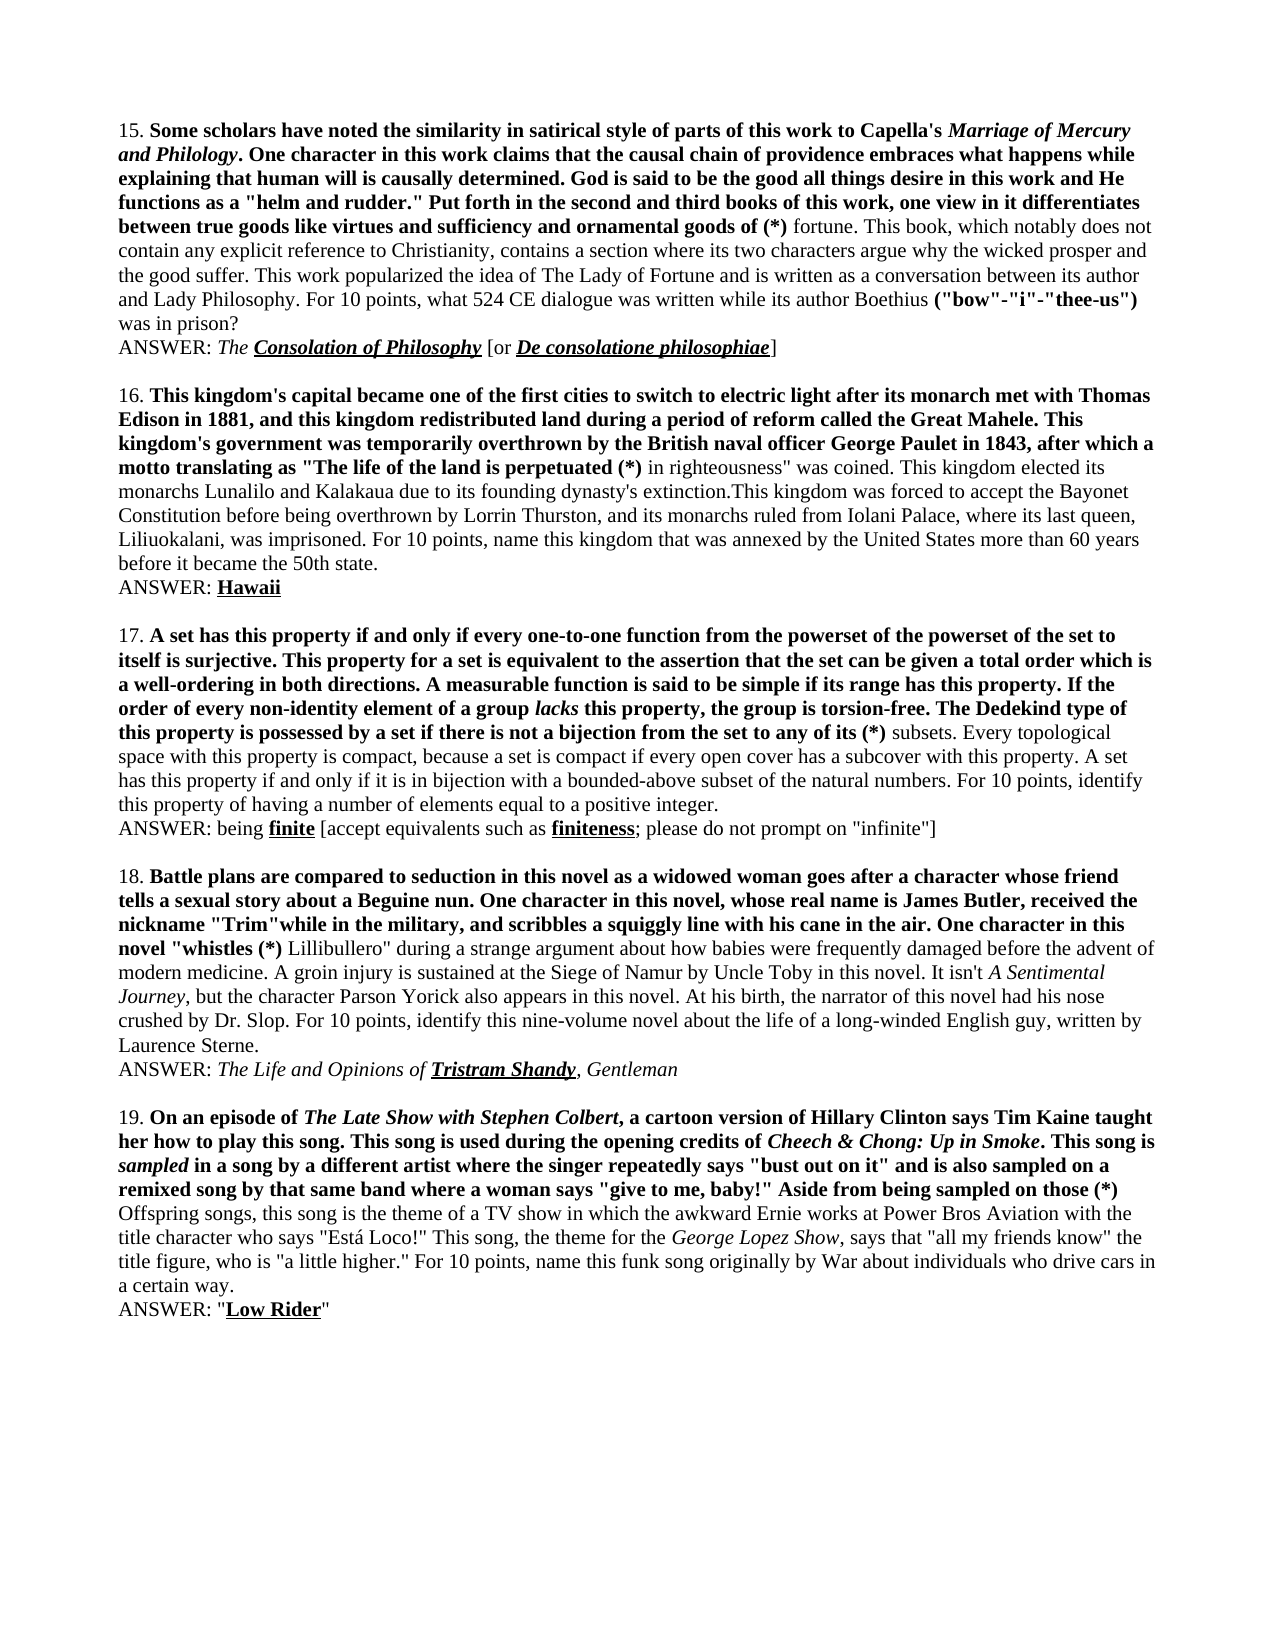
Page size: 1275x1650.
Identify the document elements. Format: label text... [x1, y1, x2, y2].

text 16. This kingdom's capital became one of the first cities to switch to electric light after its monarch met with Thomas Edison in 1881, and this kingdom redistributed land during a period of reform called the Great Mahele. This kingdom's government was temporarily overthrown by the British naval officer George Paulet in 1843, after which a motto translating as "The life of the land is perpetuated (*) in righteousness" was coined. This kingdom elected its monarchs Lunalilo and Kalakaua due to its founding dynasty's extinction.This kingdom was forced to accept the Bayonet Constitution before being overthrown by Lorrin Thurston, and its monarchs ruled from Iolani Palace, where its last queen, Liliuokalani, was imprisoned. For 10 points, name this kingdom that was annexed by the United States more than 60 years before it became the 50th state. ANSWER: Hawaii [118, 383, 1157, 599]
text 19. On an episode of The Late Show with Stephen Colbert, a cartoon version of Hillary Clinton says Tim Kaine taught her how to play this song. This song is used during the opening credits of Cheech & Chong: Up in Smoke. This song is sampled in a song by a different artist where the singer repeatedly says "bust out on it" and is also sampled on a remixed song by that same band where a woman says "give to me, baby!" Aside from being sampled on those (*) Offspring songs, this song is the theme of a TV show in which the awkward Ernie works at Power Bros Aviation with the title character who says "Está Loco!" This song, the theme for the George Lopez Show, says that "all my friends know" the title figure, who is "a little higher." For 10 points, name this funk song originally by War about individuals who drive cars in a certain way. ANSWER: "Low Rider" [118, 1105, 1157, 1321]
text 15. Some scholars have noted the similarity in satirical style of parts of this work to Capella's Marriage of Mercury and Philology. One character in this work claims that the causal chain of providence embraces what happens while explaining that human will is causally determined. God is said to be the good all things desire in this work and He functions as a "helm and rudder." Put forth in the second and third books of this work, one view in it differentiates between true goods like virtues and sufficiency and ornamental goods of (*) fortune. This book, which notably does not contain any explicit reference to Christianity, contains a section where its two characters argue why the wicked prosper and the good suffer. This work popularized the idea of The Lady of Fortune and is written as a conversation between its author and Lady Philosophy. For 10 points, what 524 CE dialogue was written while its author Boethius ("bow"-"i"-"thee-us") was in prison? ANSWER: The Consolation of Philosophy [or De consolatione philosophiae] [118, 118, 1157, 359]
text 18. Battle plans are compared to seduction in this novel as a widowed woman goes after a character whose friend tells a sexual story about a Beguine nun. One character in this novel, whose real name is James Butler, received the nickname "Trim"while in the military, and scribbles a squiggly line with his cane in the air. One character in this novel "whistles (*) Lillibullero" during a strange argument about how babies were frequently damaged before the advent of modern medicine. A groin injury is sustained at the Siege of Namur by Uncle Toby in this novel. It isn't A Sentimental Journey, but the character Parson Yorick also appears in this novel. At his birth, the narrator of this novel had his nose crushed by Dr. Slop. For 10 points, identify this nine-volume novel about the life of a long-winded English guy, written by Laurence Sterne. ANSWER: The Life and Opinions of Tristram Shandy, Gentleman [118, 864, 1157, 1081]
text 17. A set has this property if and only if every one-to-one function from the powerset of the powerset of the set to itself is surjective. This property for a set is equivalent to the assertion that the set can be given a total order which is a well-ordering in both directions. A measurable function is said to be simple if its range has this property. If the order of every non-identity element of a group lacks this property, the group is torsion-free. The Dedekind type of this property is possessed by a set if there is not a bijection from the set to any of its (*) subsets. Every topological space with this property is compact, because a set is compact if every open cover has a subcover with this property. A set has this property if and only if it is in bijection with a bounded-above subset of the natural numbers. For 10 points, identify this property of having a number of elements equal to a positive integer. ANSWER: being finite [accept equivalents such as finiteness; please do not prompt on "infinite"] [118, 623, 1157, 840]
